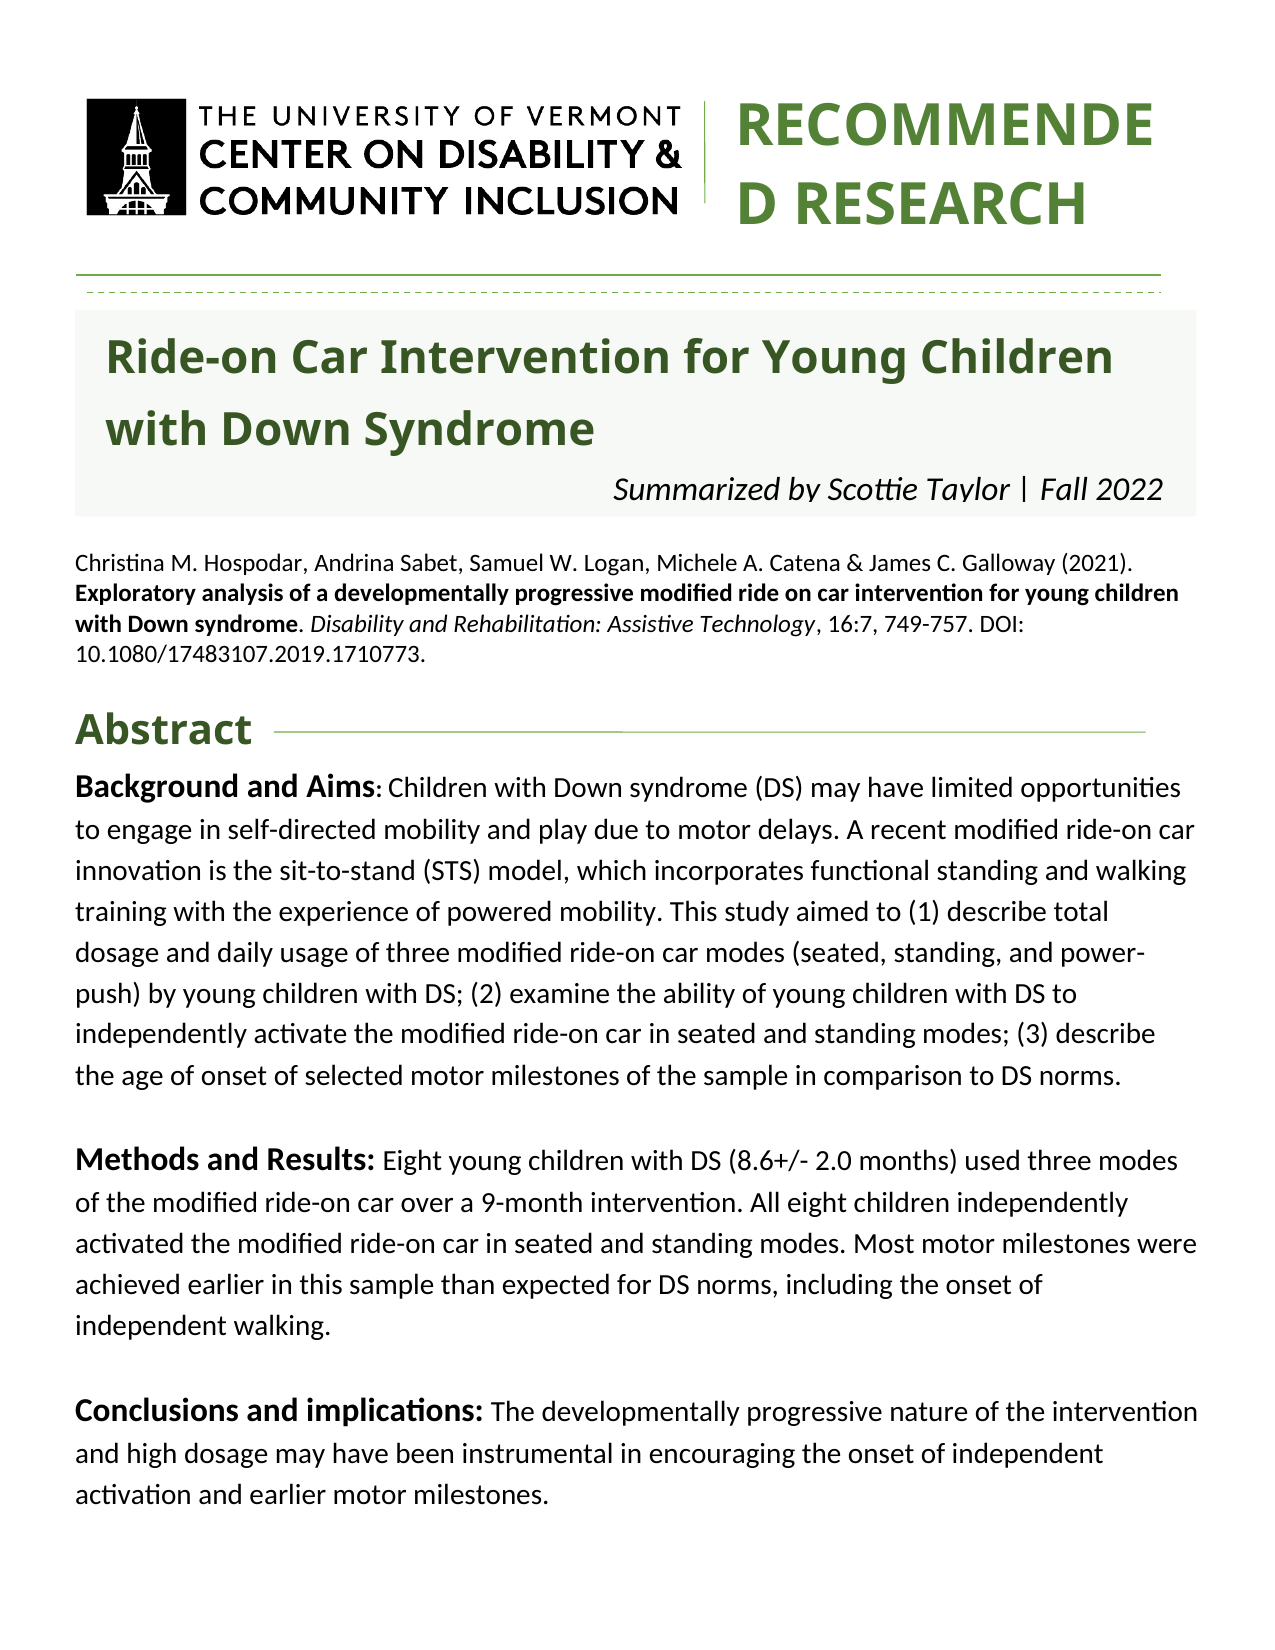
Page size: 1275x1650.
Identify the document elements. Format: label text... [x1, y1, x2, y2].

table_header [709, 75, 1200, 249]
text Christina M. Hospodar, Andrina Sabet, Samuel W. Logan, Michele A. Catena & James C. Galloway (2021). Exploratory analysis of a developmentally progressive modified ride on car intervention for young children with Down syndrome. Disability and Rehabilitation: Assistive Technology, 16:7, 749-757. DOI: 10.1080/17483107.2019.1710773. [75, 547, 1200, 669]
table_header [685, 75, 708, 249]
picture [86, 98, 686, 225]
text Background and Aims: Children with Down syndrome (DS) may have limited opportunities to engage in self-directed mobility and play due to motor delays. A recent modified ride-on car innovation is the sit-to-stand (STS) model, which incorporates functional standing and walking training with the experience of powered mobility. This study aimed to (1) describe total dosage and daily usage of three modified ride-on car modes (seated, standing, and power-push) by young children with DS; (2) examine the ability of young children with DS to independently activate the modified ride-on car in seated and standing modes; (3) describe the age of onset of selected motor milestones of the sample in comparison to DS norms. [75, 765, 1200, 1092]
text Methods and Results: Eight young children with DS (8.6+/- 2.0 months) used three modes of the modified ride-on car over a 9-month intervention. All eight children independently activated the modified ride-on car in seated and standing modes. Most motor milestones were achieved earlier in this sample than expected for DS norms, including the onset of independent walking. [75, 1138, 1200, 1343]
table_header [75, 75, 685, 249]
text Conclusions and implications: The developmentally progressive nature of the intervention and high dosage may have been instrumental in encouraging the onset of independent activation and earlier motor milestones. [75, 1389, 1200, 1512]
subtitle Abstract [75, 700, 1200, 756]
